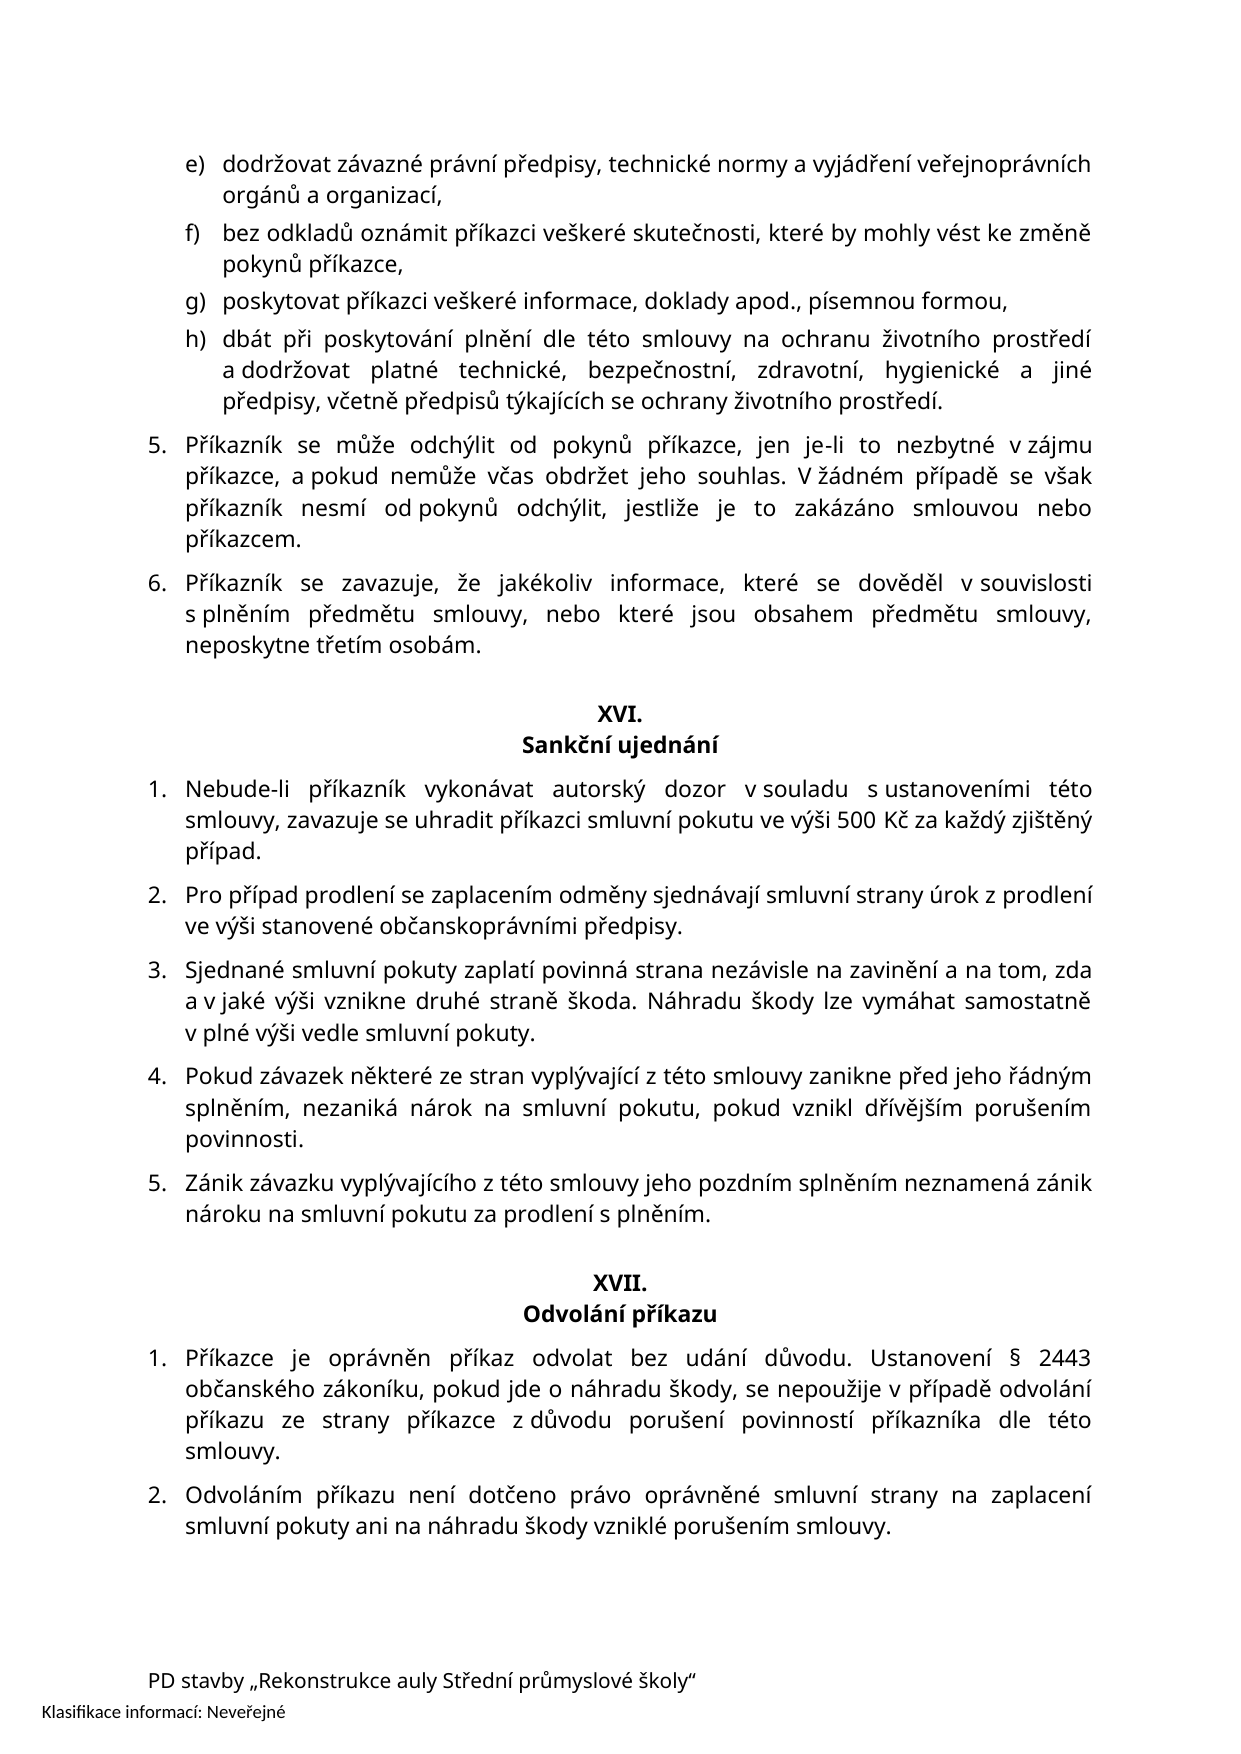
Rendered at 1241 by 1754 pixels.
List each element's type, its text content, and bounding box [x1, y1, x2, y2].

list Odvoláním příkazu není dotčeno právo oprávněné smluvní strany na zaplacení smluvní pokuty ani na náhradu škody vzniklé porušením smlouvy. [148, 1479, 1092, 1541]
list Sjednané smluvní pokuty zaplatí povinná strana nezávisle na zavinění a na tom, zda a v jaké výši vznikne druhé straně škoda. Náhradu škody lze vymáhat samostatně v plné výši vedle smluvní pokuty. [148, 954, 1092, 1048]
list poskytovat příkazci veškeré informace, doklady apod., písemnou formou, [185, 285, 1092, 316]
list Zánik závazku vyplývajícího z této smlouvy jeho pozdním splněním neznamená zánik nároku na smluvní pokutu za prodlení s plněním. [148, 1166, 1092, 1229]
list dodržovat závazné právní předpisy, technické normy a vyjádření veřejnoprávních orgánů a organizací, [185, 148, 1092, 210]
text XVII. Odvolání příkazu [148, 1266, 1092, 1329]
list Příkazník se zavazuje, že jakékoliv informace, které se dověděl v souvislosti s plněním předmětu smlouvy, nebo které jsou obsahem předmětu smlouvy, neposkytne třetím osobám. [148, 566, 1092, 660]
list Pro případ prodlení se zaplacením odměny sjednávají smluvní strany úrok z prodlení ve výši stanovené občanskoprávními předpisy. [148, 879, 1092, 941]
list Příkazník se může odchýlit od pokynů příkazce, jen je-li to nezbytné v zájmu příkazce, a pokud nemůže včas obdržet jeho souhlas. V žádném případě se však příkazník nesmí od pokynů odchýlit, jestliže je to zakázáno smlouvou nebo příkazcem. [148, 429, 1092, 554]
list dbát při poskytování plnění dle této smlouvy na ochranu životního prostředí a dodržovat platné technické, bezpečnostní, zdravotní, hygienické a jiné předpisy, včetně předpisů týkajících se ochrany životního prostředí. [185, 323, 1092, 416]
list Nebude-li příkazník vykonávat autorský dozor v souladu s ustanoveními této smlouvy, zavazuje se uhradit příkazci smluvní pokutu ve výši 500 Kč za každý zjištěný případ. [148, 773, 1092, 866]
text XVI. Sankční ujednání [148, 698, 1092, 760]
list bez odkladů oznámit příkazci veškeré skutečnosti, které by mohly vést ke změně pokynů příkazce, [185, 216, 1092, 279]
list Pokud závazek některé ze stran vyplývající z této smlouvy zanikne před jeho řádným splněním, nezaniká nárok na smluvní pokutu, pokud vznikl dřívějším porušením povinnosti. [148, 1060, 1092, 1154]
list Příkazce je oprávněn příkaz odvolat bez udání důvodu. Ustanovení § 2443 občanského zákoníku, pokud jde o náhradu škody, se nepoužije v případě odvolání příkazu ze strany příkazce z důvodu porušení povinností příkazníka dle této smlouvy. [148, 1341, 1092, 1466]
